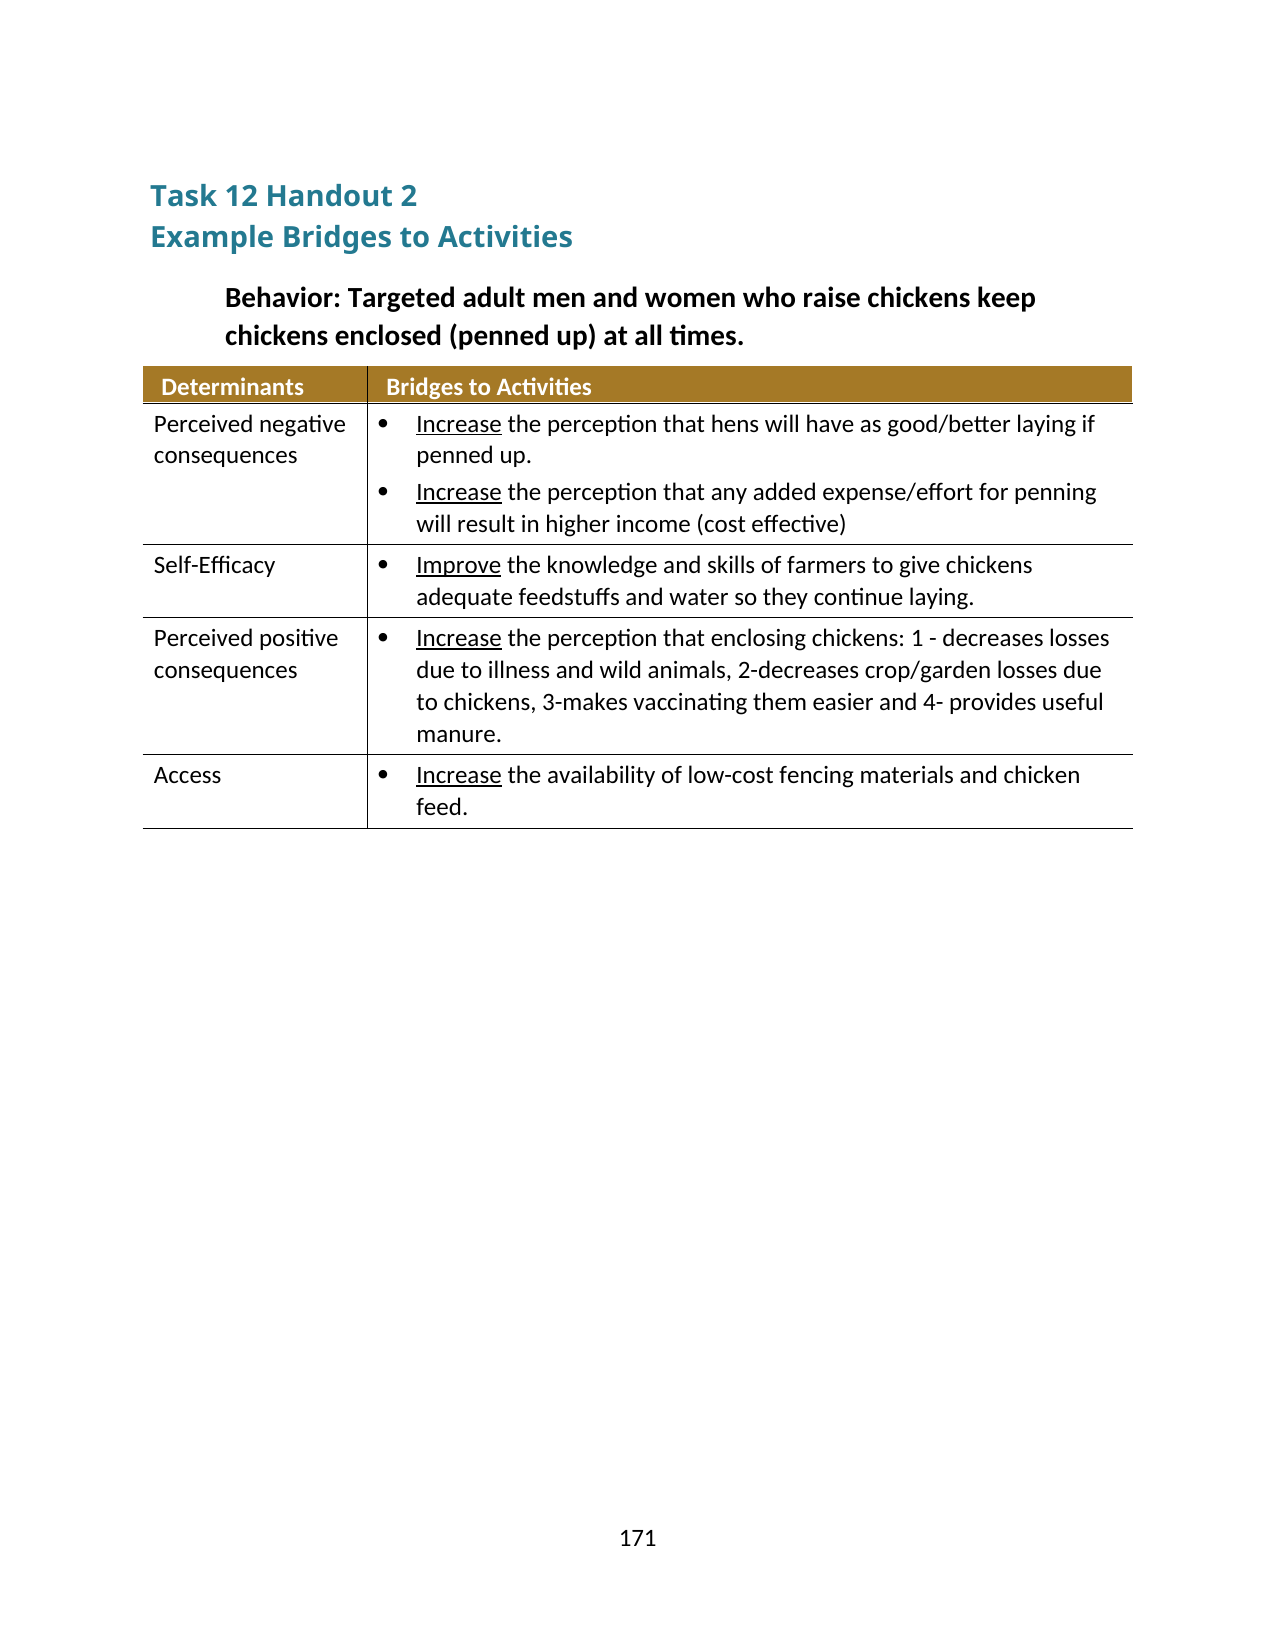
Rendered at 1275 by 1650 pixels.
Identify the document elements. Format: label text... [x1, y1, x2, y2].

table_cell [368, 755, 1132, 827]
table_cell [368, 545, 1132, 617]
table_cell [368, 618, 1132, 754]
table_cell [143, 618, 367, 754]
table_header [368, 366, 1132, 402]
subtitle Behavior: Targeted adult men and women who raise chickens keep chickens enclosed (penned up) at all times. [225, 279, 1125, 352]
subtitle Task 12 Handout 2 Example Bridges to Activities [150, 175, 1125, 256]
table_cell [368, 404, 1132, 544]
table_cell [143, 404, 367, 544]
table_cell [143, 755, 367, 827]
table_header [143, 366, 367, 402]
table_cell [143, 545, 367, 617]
